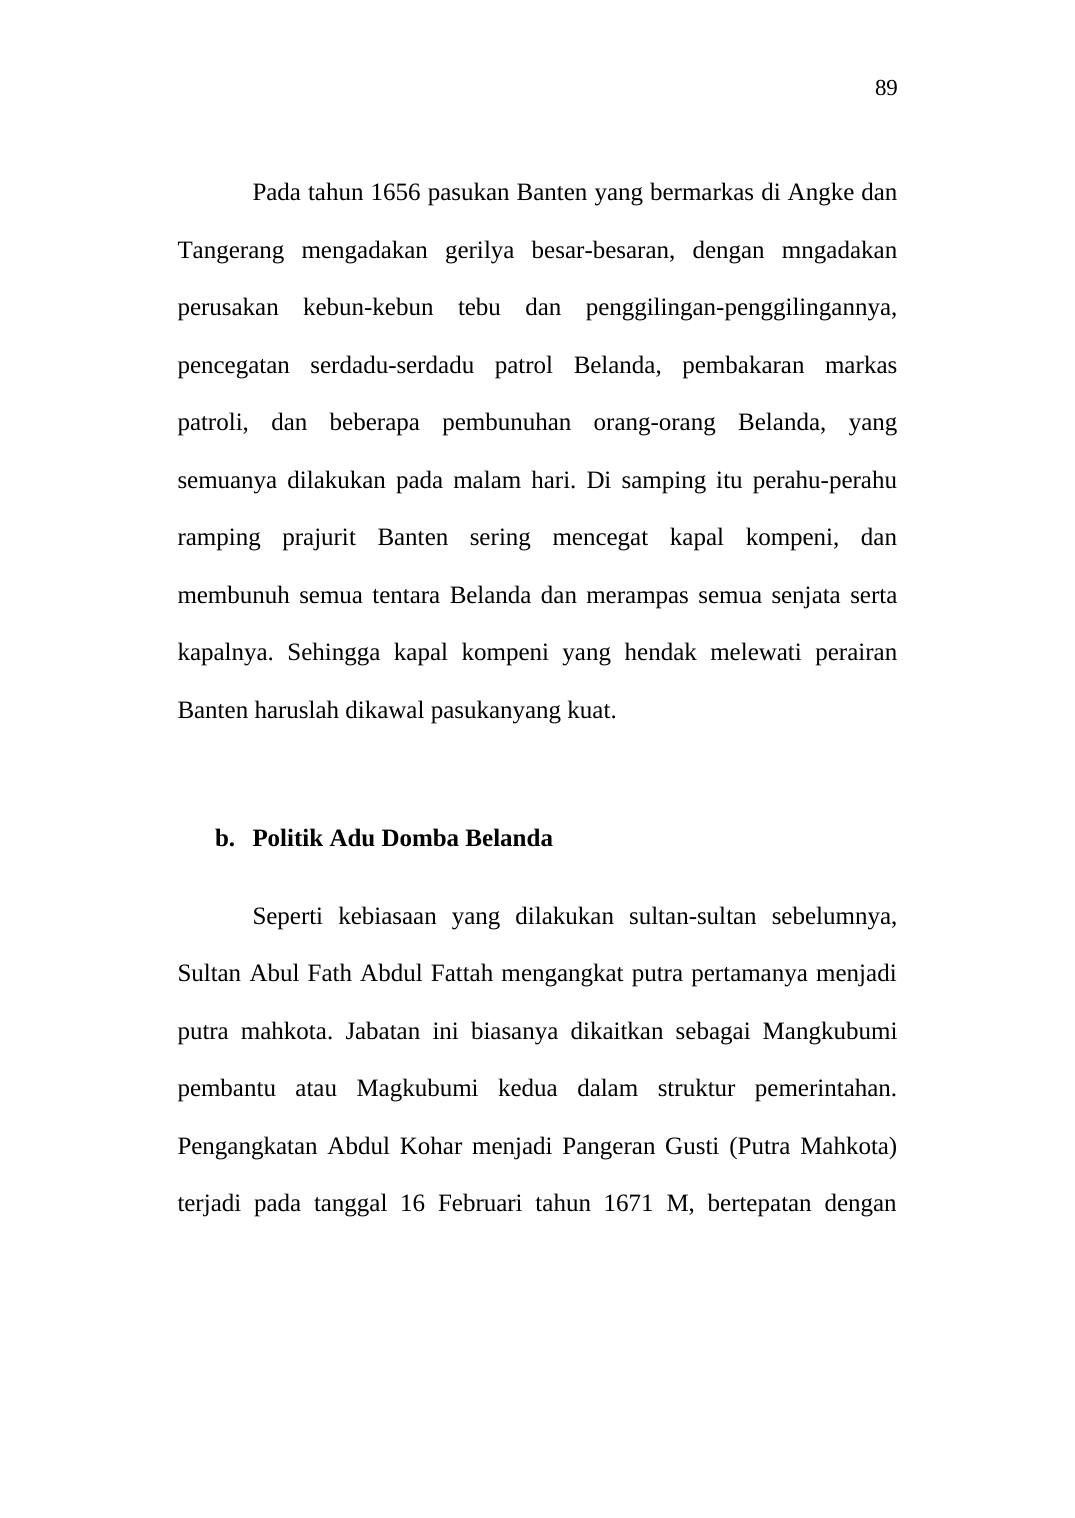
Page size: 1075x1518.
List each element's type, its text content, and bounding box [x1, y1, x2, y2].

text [177, 901, 898, 1217]
text Pada tahun 1656 pasukan Banten yang bermarkas di Angke dan Tangerang mengadakan gerilya besar-besaran, dengan mngadakan perusakan kebun-kebun tebu dan penggilingan-penggilingannya, pencegatan serdadu-serdadu patrol Belanda, pembakaran markas patroli, dan beberapa pembunuhan orang-orang Belanda, yang semuanya dilakukan pada malam hari. Di samping itu perahu-perahu ramping prajurit Banten sering mencegat kapal kompeni, dan membunuh semua tentara Belanda dan merampas semua senjata serta kapalnya. Sehingga kapal kompeni yang hendak melewati perairan Banten haruslah dikawal pasukanyang kuat. [177, 177, 898, 723]
list Politik Adu Domba Belanda [215, 823, 898, 851]
